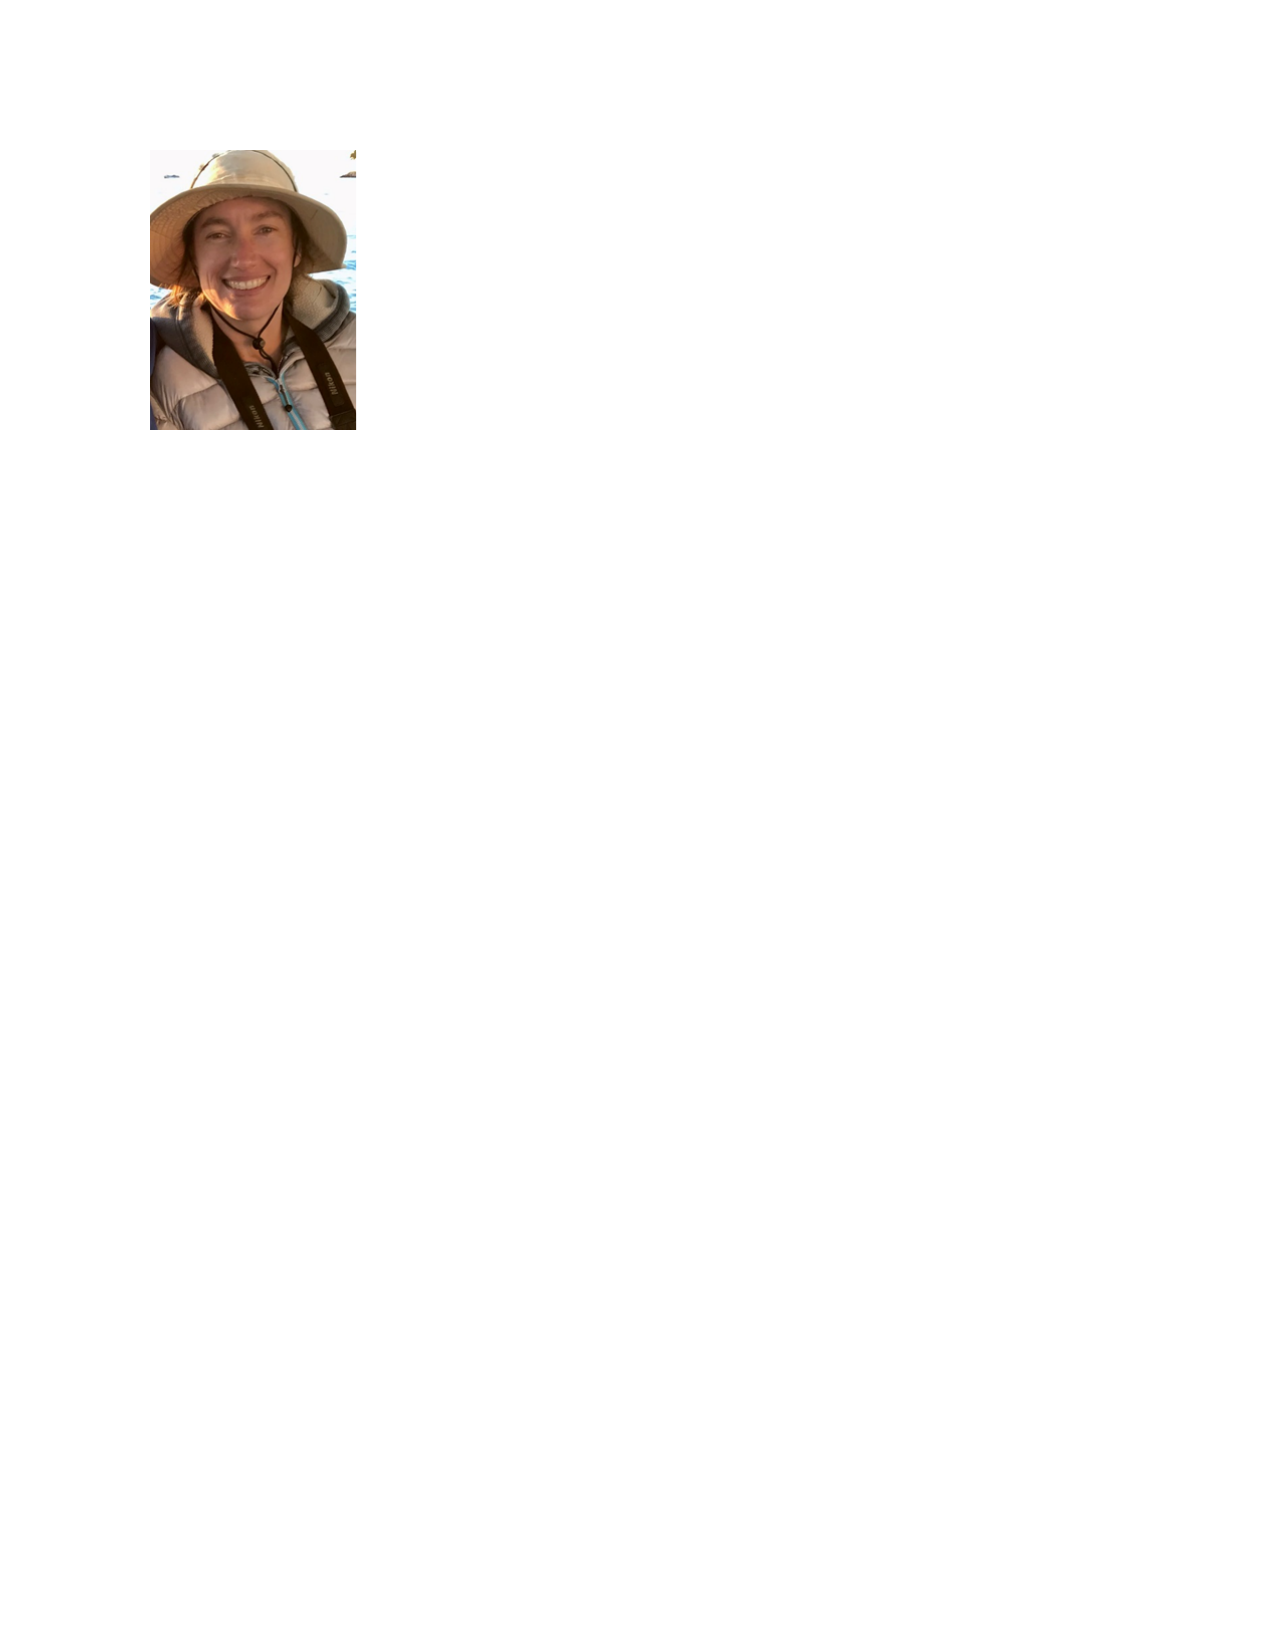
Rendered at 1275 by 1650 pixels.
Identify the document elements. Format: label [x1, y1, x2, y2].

picture [150, 150, 357, 430]
